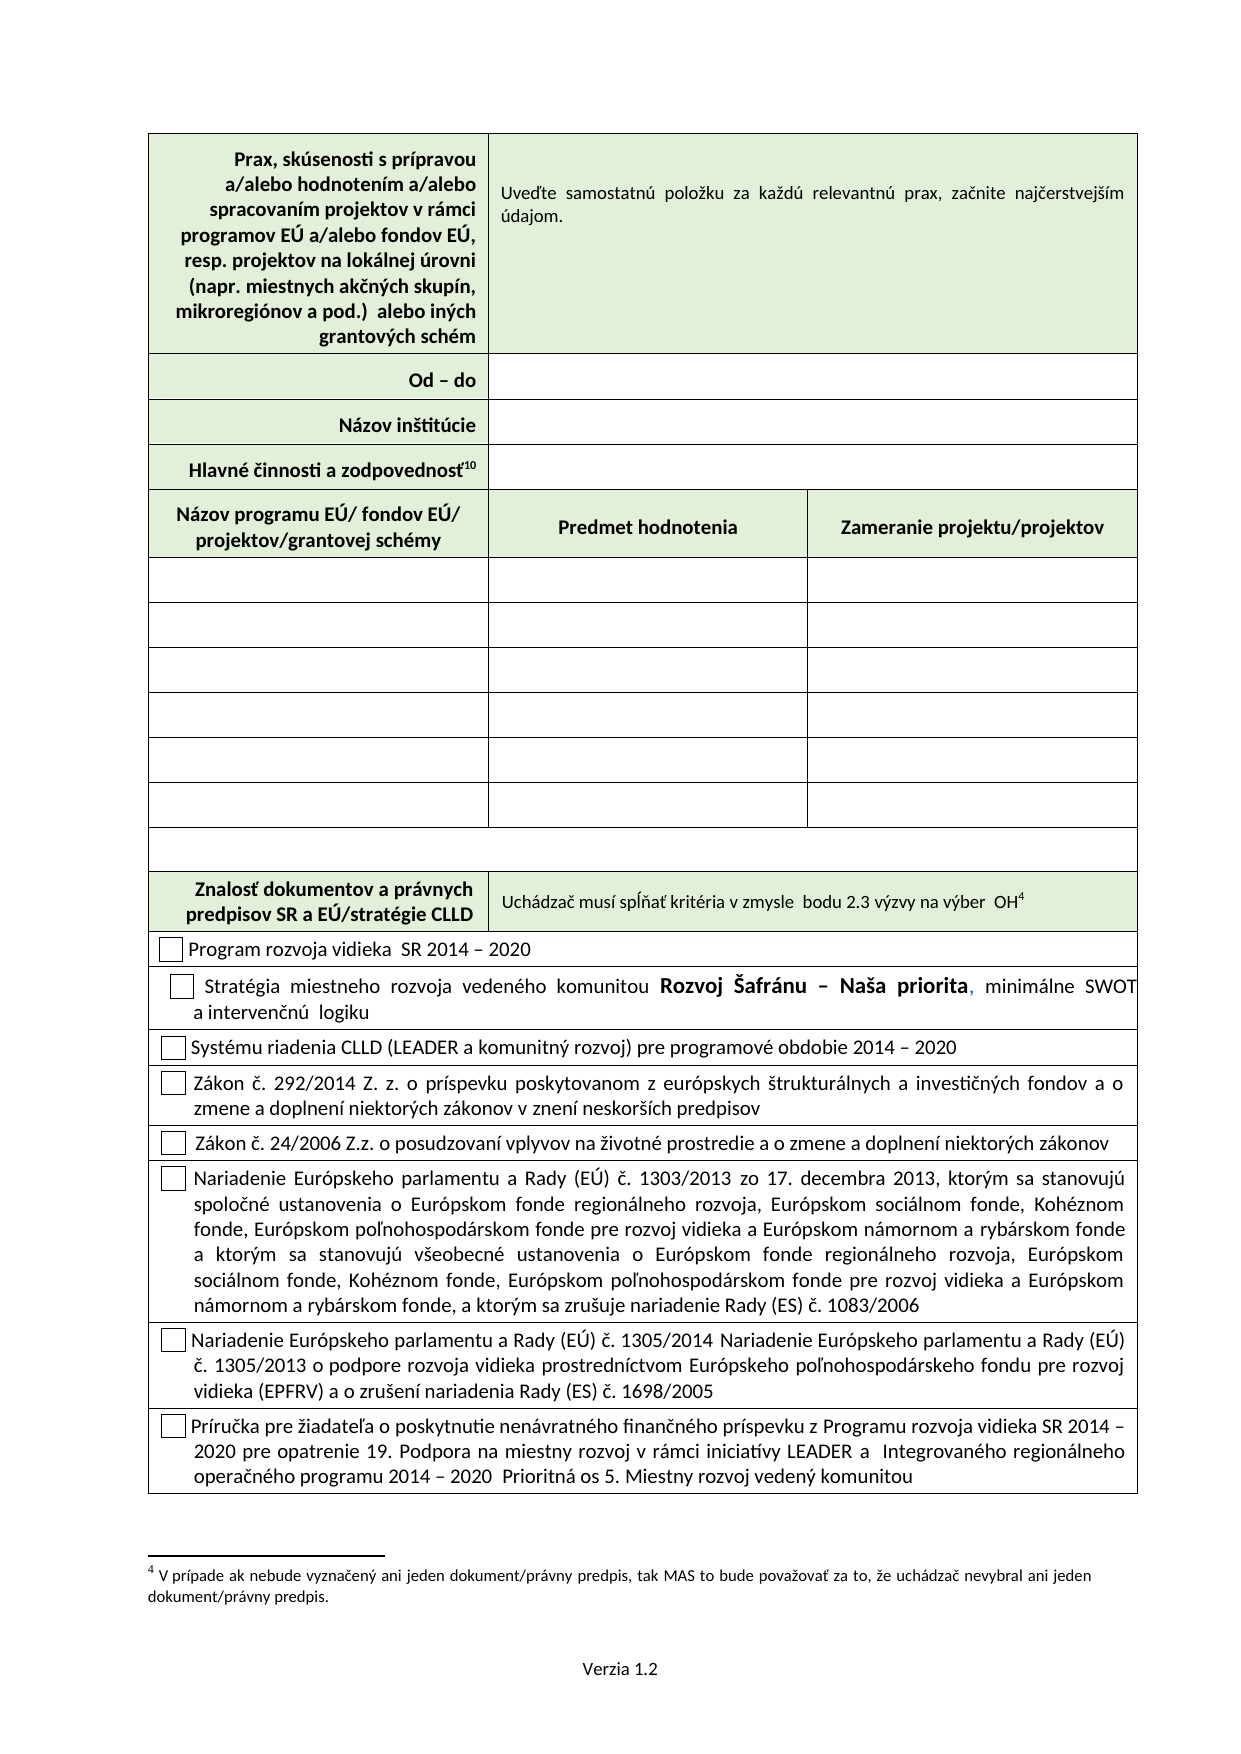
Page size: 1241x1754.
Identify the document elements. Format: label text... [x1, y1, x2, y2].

table_cell Stratégia miestneho rozvoja vedeného komunitou Rozvoj Šafránu – Naša priorita, minimálne SWOT a intervenčnú logiku [149, 967, 1137, 1029]
table_cell Prax, skúsenosti s prípravou a/alebo hodnotením a/alebo spracovaním projektov v rámci programov EÚ a/alebo fondov EÚ, resp. projektov na lokálnej úrovni (napr. miestnych akčných skupín, mikroregiónov a pod.) alebo iných grantových schém [149, 134, 488, 353]
table_cell [149, 648, 488, 692]
table_cell Zákon č. 292/2014 Z. z. o príspevku poskytovanom z európskych štrukturálnych a investičných fondov a o zmene a doplnení niektorých zákonov v znení neskorších predpisov [149, 1066, 1137, 1125]
table_cell [808, 738, 1137, 782]
table_cell Systému riadenia CLLD (LEADER a komunitný rozvoj) pre programové obdobie 2014 – 2020 [149, 1030, 1137, 1064]
table_cell [808, 783, 1137, 827]
table_cell [808, 558, 1137, 602]
table_cell Program rozvoja vidieka SR 2014 – 2020 [149, 932, 1137, 966]
table_cell [808, 603, 1137, 647]
table_cell Nariadenie Európskeho parlamentu a Rady (EÚ) č. 1303/2013 zo 17. decembra 2013, ktorým sa stanovujú spoločné ustanovenia o Európskom fonde regionálneho rozvoja, Európskom sociálnom fonde, Kohéznom fonde, Európskom poľnohospodárskom fonde pre rozvoj vidieka a Európskom námornom a rybárskom fonde a ktorým sa stanovujú všeobecné ustanovenia o Európskom fonde regionálneho rozvoja, Európskom sociálnom fonde, Kohéznom fonde, Európskom poľnohospodárskom fonde pre rozvoj vidieka a Európskom námornom a rybárskom fonde, a ktorým sa zrušuje nariadenie Rady (ES) č. 1083/2006 [149, 1161, 1137, 1322]
table_cell Predmet hodnotenia [489, 490, 807, 557]
table_cell Uveďte samostatnú položku za každú relevantnú prax, začnite najčerstvejším údajom. [489, 134, 1137, 353]
table_cell Od – do [149, 354, 488, 398]
table_cell Názov programu EÚ/ fondov EÚ/ projektov/grantovej schémy [149, 490, 488, 557]
table_cell Zameranie projektu/projektov [808, 490, 1137, 557]
table_cell [149, 783, 488, 827]
table_cell [489, 603, 807, 647]
table_cell [489, 558, 807, 602]
table_cell Nariadenie Európskeho parlamentu a Rady (EÚ) č. 1305/2014 Nariadenie Európskeho parlamentu a Rady (EÚ) č. 1305/2013 o podpore rozvoja vidieka prostredníctvom Európskeho poľnohospodárskeho fondu pre rozvoj vidieka (EPFRV) a o zrušení nariadenia Rady (ES) č. 1698/2005 [149, 1323, 1137, 1408]
table_cell [808, 693, 1137, 737]
table_cell Názov inštitúcie [149, 400, 488, 443]
table_cell Hlavné činnosti a zodpovednosť10 [149, 445, 488, 489]
table_cell Znalosť dokumentov a právnych predpisov SR a EÚ/stratégie CLLD [149, 872, 488, 931]
table_cell [489, 783, 807, 827]
table_cell [489, 400, 1137, 443]
table_cell [149, 603, 488, 647]
table_cell [489, 445, 1137, 489]
table_cell [149, 738, 488, 782]
table_cell Uchádzač musí spĺňať kritéria v zmysle bodu 2.3 výzvy na výber OH [489, 872, 1137, 931]
table_cell [489, 738, 807, 782]
table_cell [808, 648, 1137, 692]
table_cell [149, 828, 1137, 871]
table_cell Zákon č. 24/2006 Z.z. o posudzovaní vplyvov na životné prostredie a o zmene a doplnení niektorých zákonov [149, 1126, 1137, 1160]
table_cell [489, 648, 807, 692]
table_cell [149, 558, 488, 602]
table_cell [149, 693, 488, 737]
table_cell [489, 693, 807, 737]
table_cell Príručka pre žiadateľa o poskytnutie nenávratného finančného príspevku z Programu rozvoja vidieka SR 2014 – 2020 pre opatrenie 19. Podpora na miestny rozvoj v rámci iniciatívy LEADER a Integrovaného regionálneho operačného programu 2014 – 2020 Prioritná os 5. Miestny rozvoj vedený komunitou [149, 1409, 1137, 1493]
table_cell [489, 354, 1137, 398]
